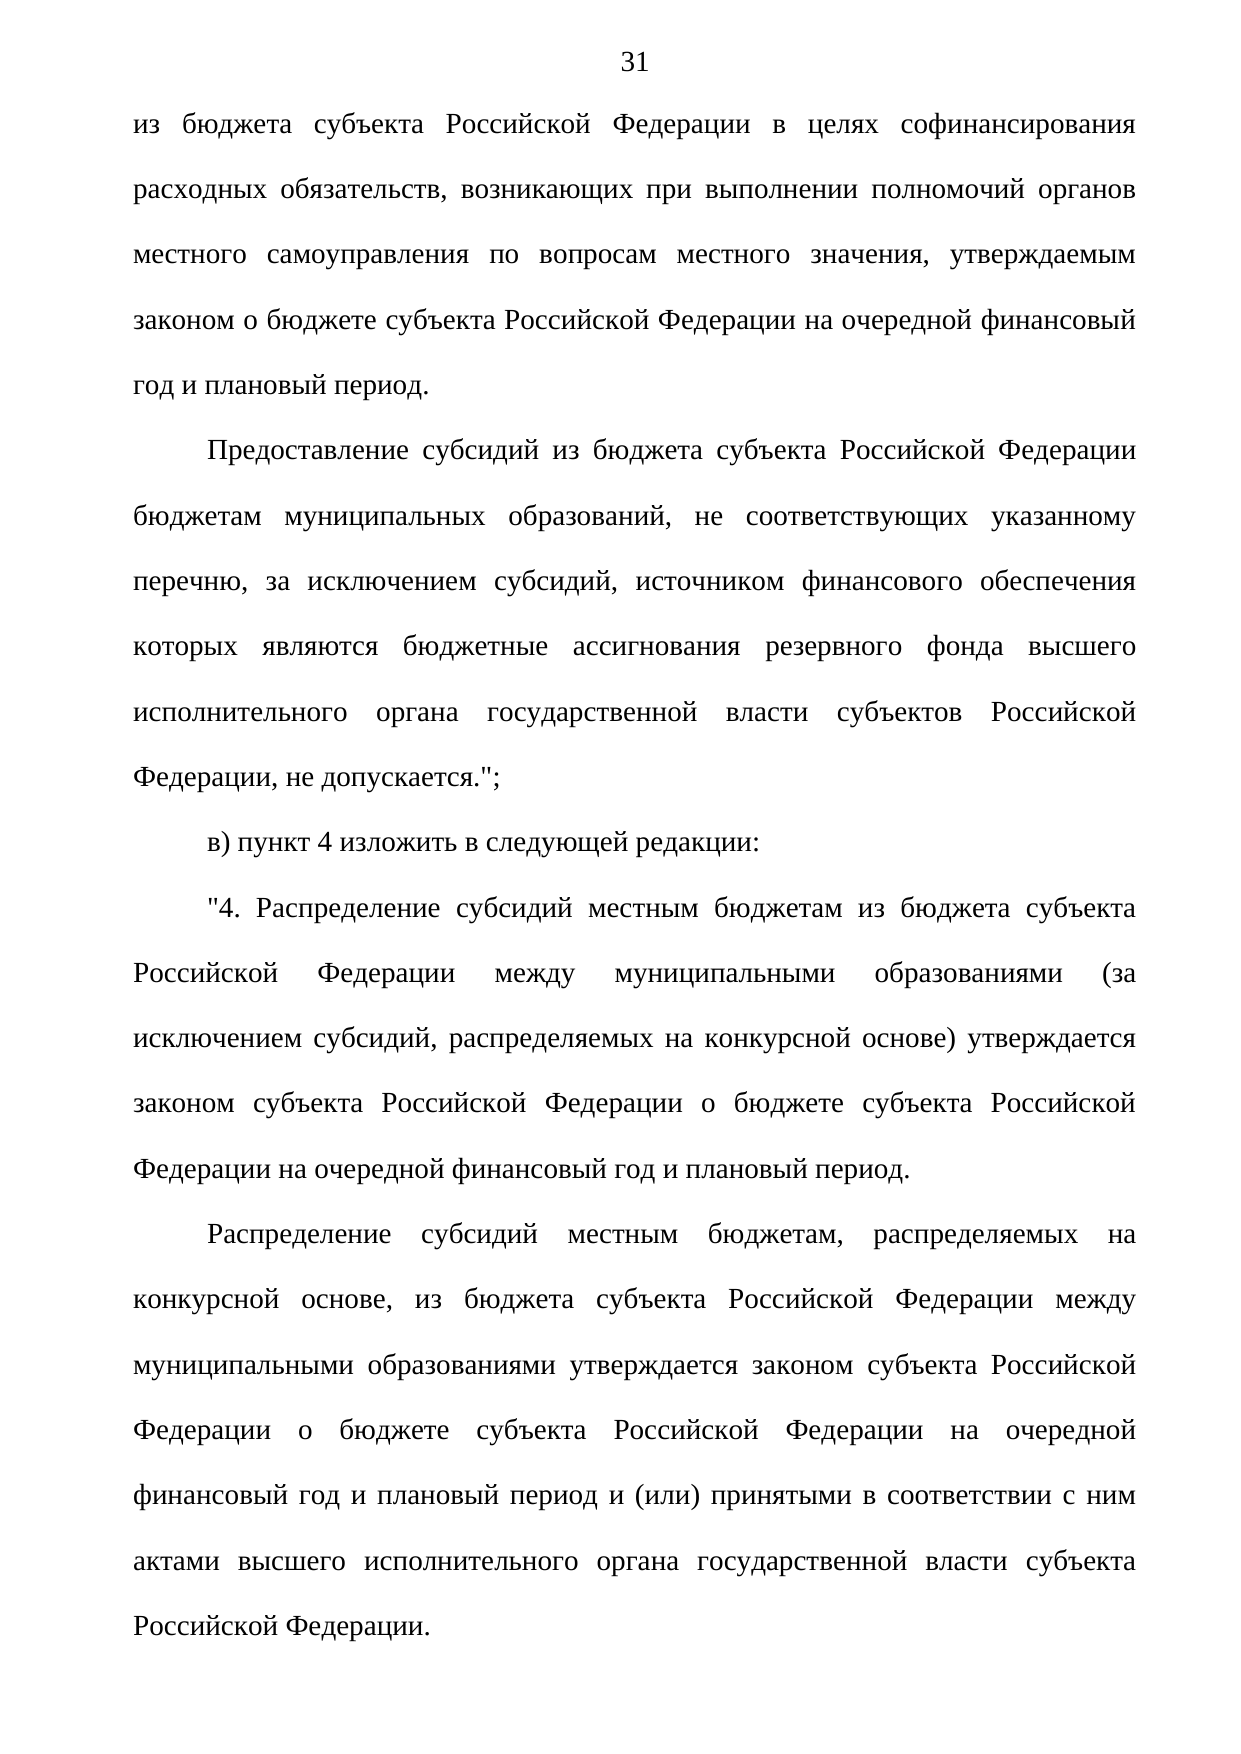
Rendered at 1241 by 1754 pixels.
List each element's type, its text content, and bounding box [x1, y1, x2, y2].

text в) пункт 4 изложить в следующей редакции: [133, 824, 1137, 858]
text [133, 106, 1137, 401]
text "4. Распределение субсидий местным бюджетам из бюджета субъекта Российской Федерации между муниципальными образованиями (за исключением субсидий, распределяемых на конкурсной основе) утверждается законом субъекта Российской Федерации о бюджете субъекта Российской Федерации на очередной финансовый год и плановый период. [133, 890, 1137, 1184]
text Распределение субсидий местным бюджетам, распределяемых на конкурсной основе, из бюджета субъекта Российской Федерации между муниципальными образованиями утверждается законом субъекта Российской Федерации о бюджете субъекта Российской Федерации на очередной финансовый год и плановый период и (или) принятыми в соответствии с ним актами высшего исполнительного органа государственной власти субъекта Российской Федерации. [133, 1216, 1137, 1642]
text Предоставление субсидий из бюджета субъекта Российской Федерации бюджетам муниципальных образований, не соответствующих указанному перечню, за исключением субсидий, источником финансового обеспечения которых являются бюджетные ассигнования резервного фонда высшего исполнительного органа государственной власти субъектов Российской Федерации, не допускается."; [133, 432, 1137, 793]
